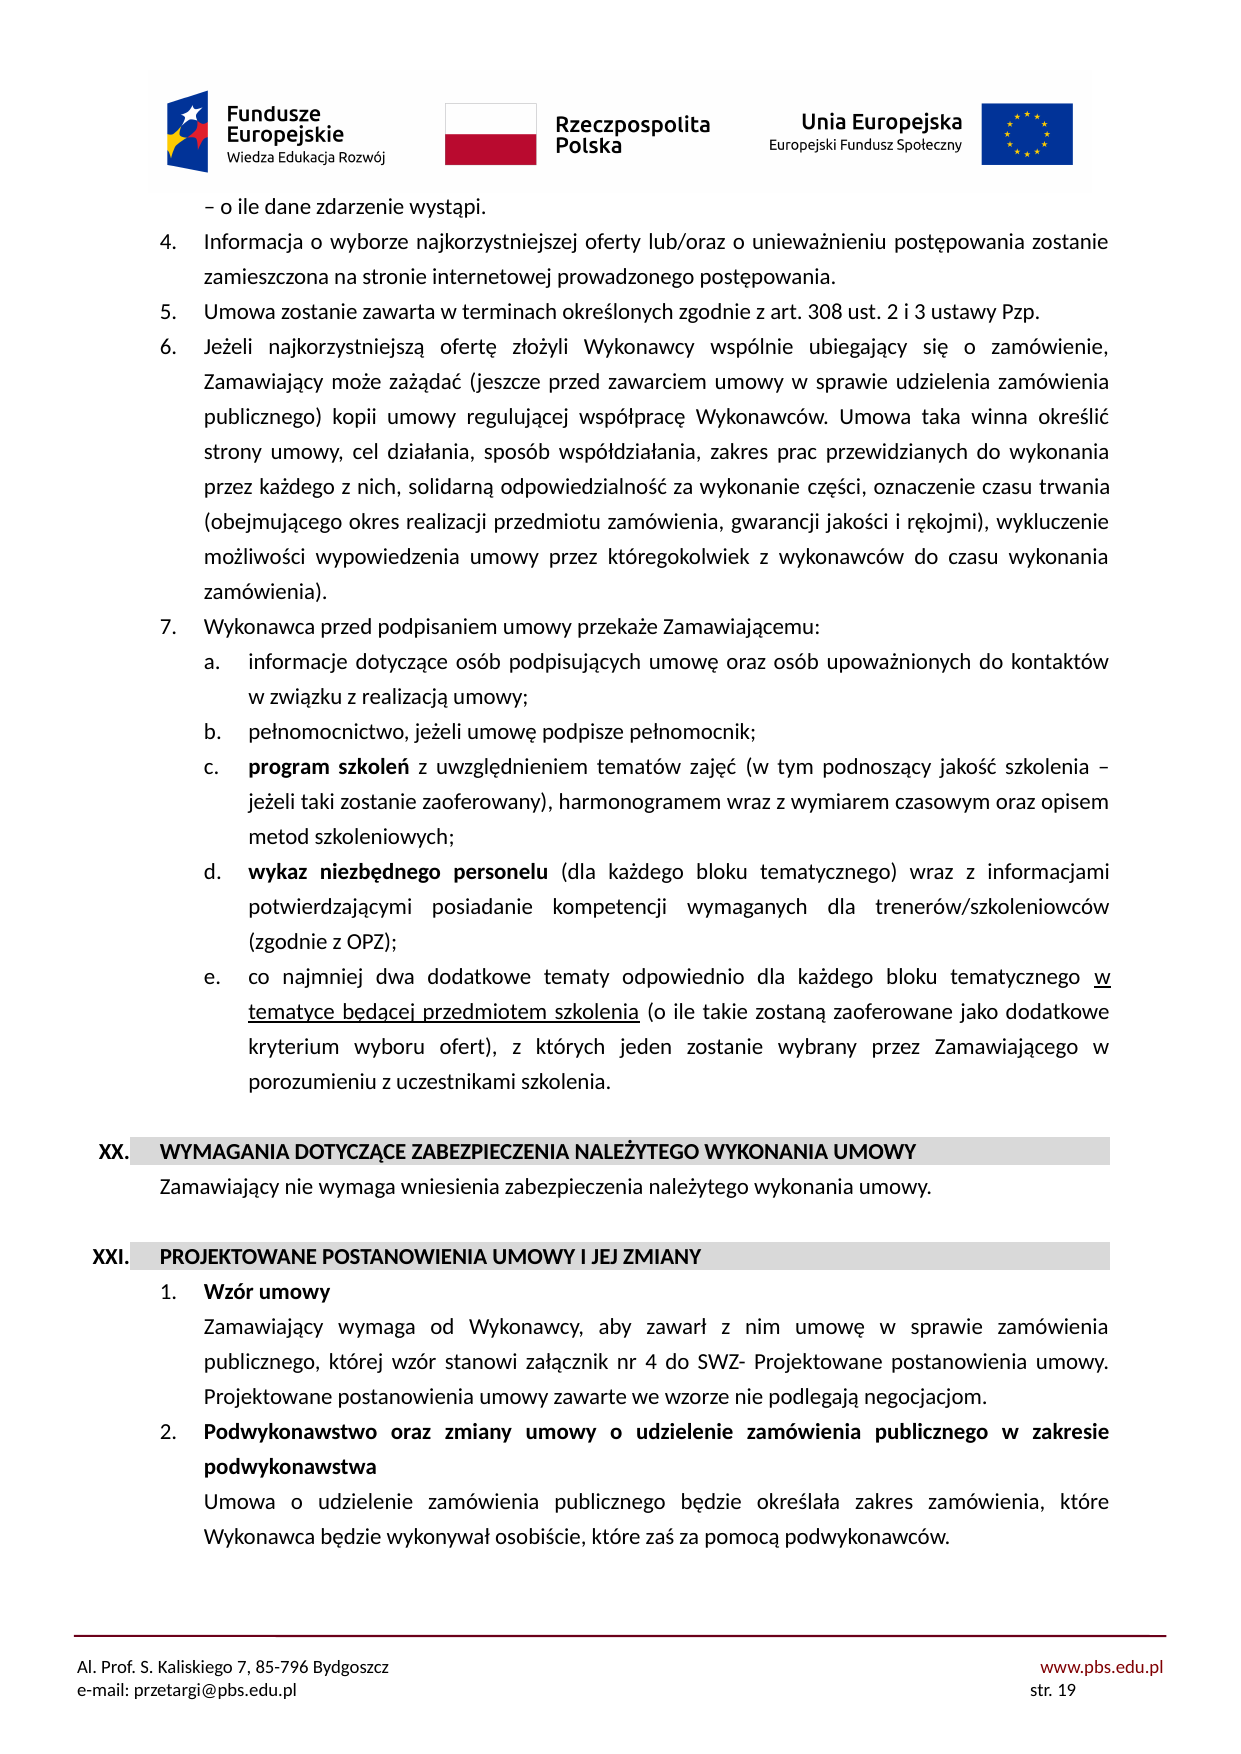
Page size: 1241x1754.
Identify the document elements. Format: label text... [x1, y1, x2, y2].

list co najmniej dwa dodatkowe tematy odpowiednio dla każdego bloku tematycznego w tematyce będącej przedmiotem szkolenia (o ile takie zostaną zaoferowane jako dodatkowe kryterium wyboru ofert), z których jeden zostanie wybrany przez Zamawiającego w porozumieniu z uczestnikami szkolenia. [204, 962, 1110, 1095]
list Podwykonawstwo oraz zmiany umowy o udzielenie zamówienia publicznego w zakresie podwykonawstwa [159, 1417, 1110, 1480]
list Informacja o wyborze najkorzystniejszej oferty lub/oraz o unieważnieniu postępowania zostanie zamieszczona na stronie internetowej prowadzonego postępowania. [159, 227, 1110, 290]
list WYMAGANIA DOTYCZĄCE ZABEZPIECZENIA NALEŻYTEGO WYKONANIA UMOWY [130, 1137, 1110, 1165]
list Umowa zostanie zawarta w terminach określonych zgodnie z art. 308 ust. 2 i 3 ustawy Pzp. [159, 297, 1110, 325]
text Zamawiający nie wymaga wniesienia zabezpieczenia należytego wykonania umowy. [159, 1172, 1110, 1200]
list informacje dotyczące osób podpisujących umowę oraz osób upoważnionych do kontaktów w związku z realizacją umowy; [204, 647, 1110, 710]
list pełnomocnictwo, jeżeli umowę podpisze pełnomocnik; [204, 717, 1110, 745]
list Jeżeli najkorzystniejszą ofertę złożyli Wykonawcy wspólnie ubiegający się o zamówienie, Zamawiający może zażądać (jeszcze przed zawarciem umowy w sprawie udzielenia zamówienia publicznego) kopii umowy regulującej współpracę Wykonawców. Umowa taka winna określić strony umowy, cel działania, sposób współdziałania, zakres prac przewidzianych do wykonania przez każdego z nich, solidarną odpowiedzialność za wykonanie części, oznaczenie czasu trwania (obejmującego okres realizacji przedmiotu zamówienia, gwarancji jakości i rękojmi), wykluczenie możliwości wypowiedzenia umowy przez któregokolwiek z wykonawców do czasu wykonania zamówienia). [159, 332, 1110, 605]
text – o ile dane zdarzenie wystąpi. [204, 192, 1110, 220]
list wykaz niezbędnego personelu (dla każdego bloku tematycznego) wraz z informacjami potwierdzającymi posiadanie kompetencji wymaganych dla trenerów/szkoleniowców (zgodnie z OPZ); [204, 857, 1110, 955]
text Umowa o udzielenie zamówienia publicznego będzie określała zakres zamówienia, które Wykonawca będzie wykonywał osobiście, które zaś za pomocą podwykonawców. [204, 1487, 1110, 1550]
list program szkoleń z uwzględnieniem tematów zajęć (w tym podnoszący jakość szkolenia – jeżeli taki zostanie zaoferowany), harmonogramem wraz z wymiarem czasowym oraz opisem metod szkoleniowych; [204, 752, 1110, 850]
list Wykonawca przed podpisaniem umowy przekaże Zamawiającemu: [159, 612, 1110, 640]
list PROJEKTOWANE POSTANOWIENIA UMOWY I JEJ ZMIANY [130, 1242, 1110, 1270]
text Zamawiający wymaga od Wykonawcy, aby zawarł z nim umowę w sprawie zamówienia publicznego, której wzór stanowi załącznik nr 4 do SWZ- Projektowane postanowienia umowy. Projektowane postanowienia umowy zawarte we wzorze nie podlegają negocjacjom. [204, 1312, 1110, 1410]
list Wzór umowy [159, 1277, 1110, 1305]
picture [147, 70, 1093, 193]
